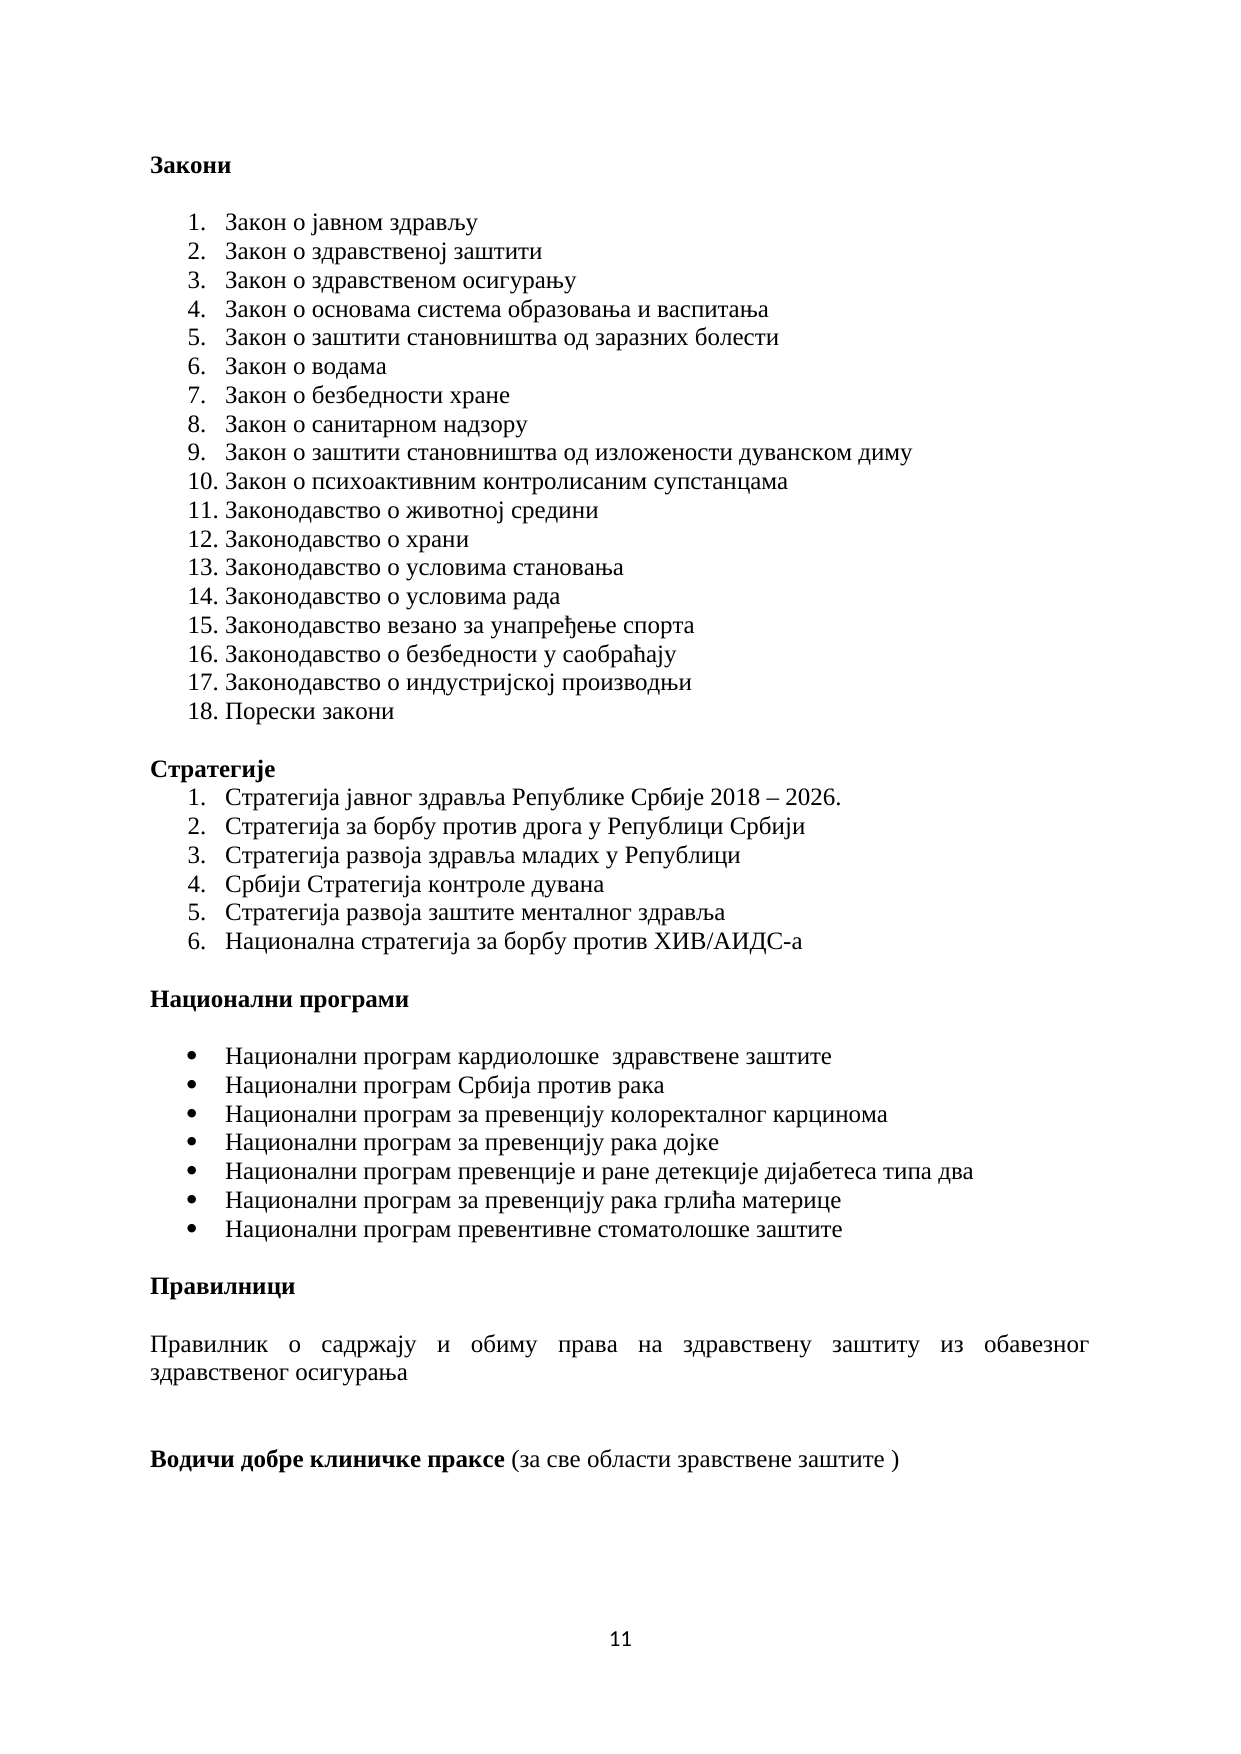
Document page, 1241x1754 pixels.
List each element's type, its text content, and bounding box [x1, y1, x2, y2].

list Национални програм Србија против рака [187, 1070, 1090, 1099]
list Законодавство о животној средини [187, 495, 1090, 524]
list Национални програм превенције и ране детекције дијабетеса типа два [187, 1156, 1090, 1185]
list Законодавство везано за унапређење спорта [187, 610, 1090, 639]
list Стратегија развоја заштите менталног здравља [187, 897, 1090, 926]
list Национални програм превентивне стоматолошке заштите [187, 1214, 1090, 1242]
list Законодавство о индустријској производњи [187, 667, 1090, 696]
list Закон о водама [187, 351, 1090, 380]
list Закон о заштити становништва од изложености дуванском диму [187, 437, 1090, 466]
list Национални програми [150, 984, 1090, 1012]
list Закон о здравственој заштити [187, 236, 1090, 265]
list Национални програм за превенцију рака дојке [187, 1127, 1090, 1156]
list Законодавство о безбедности у саобраћају [187, 639, 1090, 667]
list Закон о заштити становништва од заразних болести [187, 322, 1090, 351]
list Стратегија јавног здравља Републике Србије 2018 – 2026. [187, 782, 1090, 811]
list Национални програм за превенцију колоректалног карцинома [187, 1099, 1090, 1127]
list Законодавство о храни [187, 524, 1090, 552]
text Стратегије [150, 754, 1090, 782]
list Правилник о садржају и обиму права на здравствену заштиту из обавезног здравственог осигурања [150, 1329, 1090, 1386]
list Закон о здравственом осигурању [187, 265, 1090, 294]
list Водичи добре клиничке праксе (за све области зравствене заштите ) [150, 1444, 1090, 1472]
list Национална стратегија за борбу против ХИВ/АИДС-а [187, 926, 1090, 955]
list Закони [150, 150, 1090, 179]
list Закон о основама система образовања и васпитања [187, 294, 1090, 322]
list Правилници [150, 1271, 1090, 1300]
list Национални програм за превенцију рака грлића материце [187, 1185, 1090, 1214]
list Законодавство о условима рада [187, 581, 1090, 610]
list Стратегија за борбу против дрога у Републици Србији [187, 811, 1090, 840]
list Законодавство о условима становања [187, 552, 1090, 581]
list Стратегија развоја здравља младих у Републици [187, 840, 1090, 869]
list Србији Стратегија контроле дувана [187, 869, 1090, 897]
list Закон о јавном здрављу [187, 207, 1090, 236]
list Национални програм кардиолошке здравствене заштите [187, 1041, 1090, 1070]
list Закон о безбедности хране [187, 380, 1090, 409]
list Порески закони [187, 696, 1090, 725]
list Закон о психоактивним контролисаним супстанцама [187, 466, 1090, 495]
list Закон о санитарном надзору [187, 409, 1090, 437]
